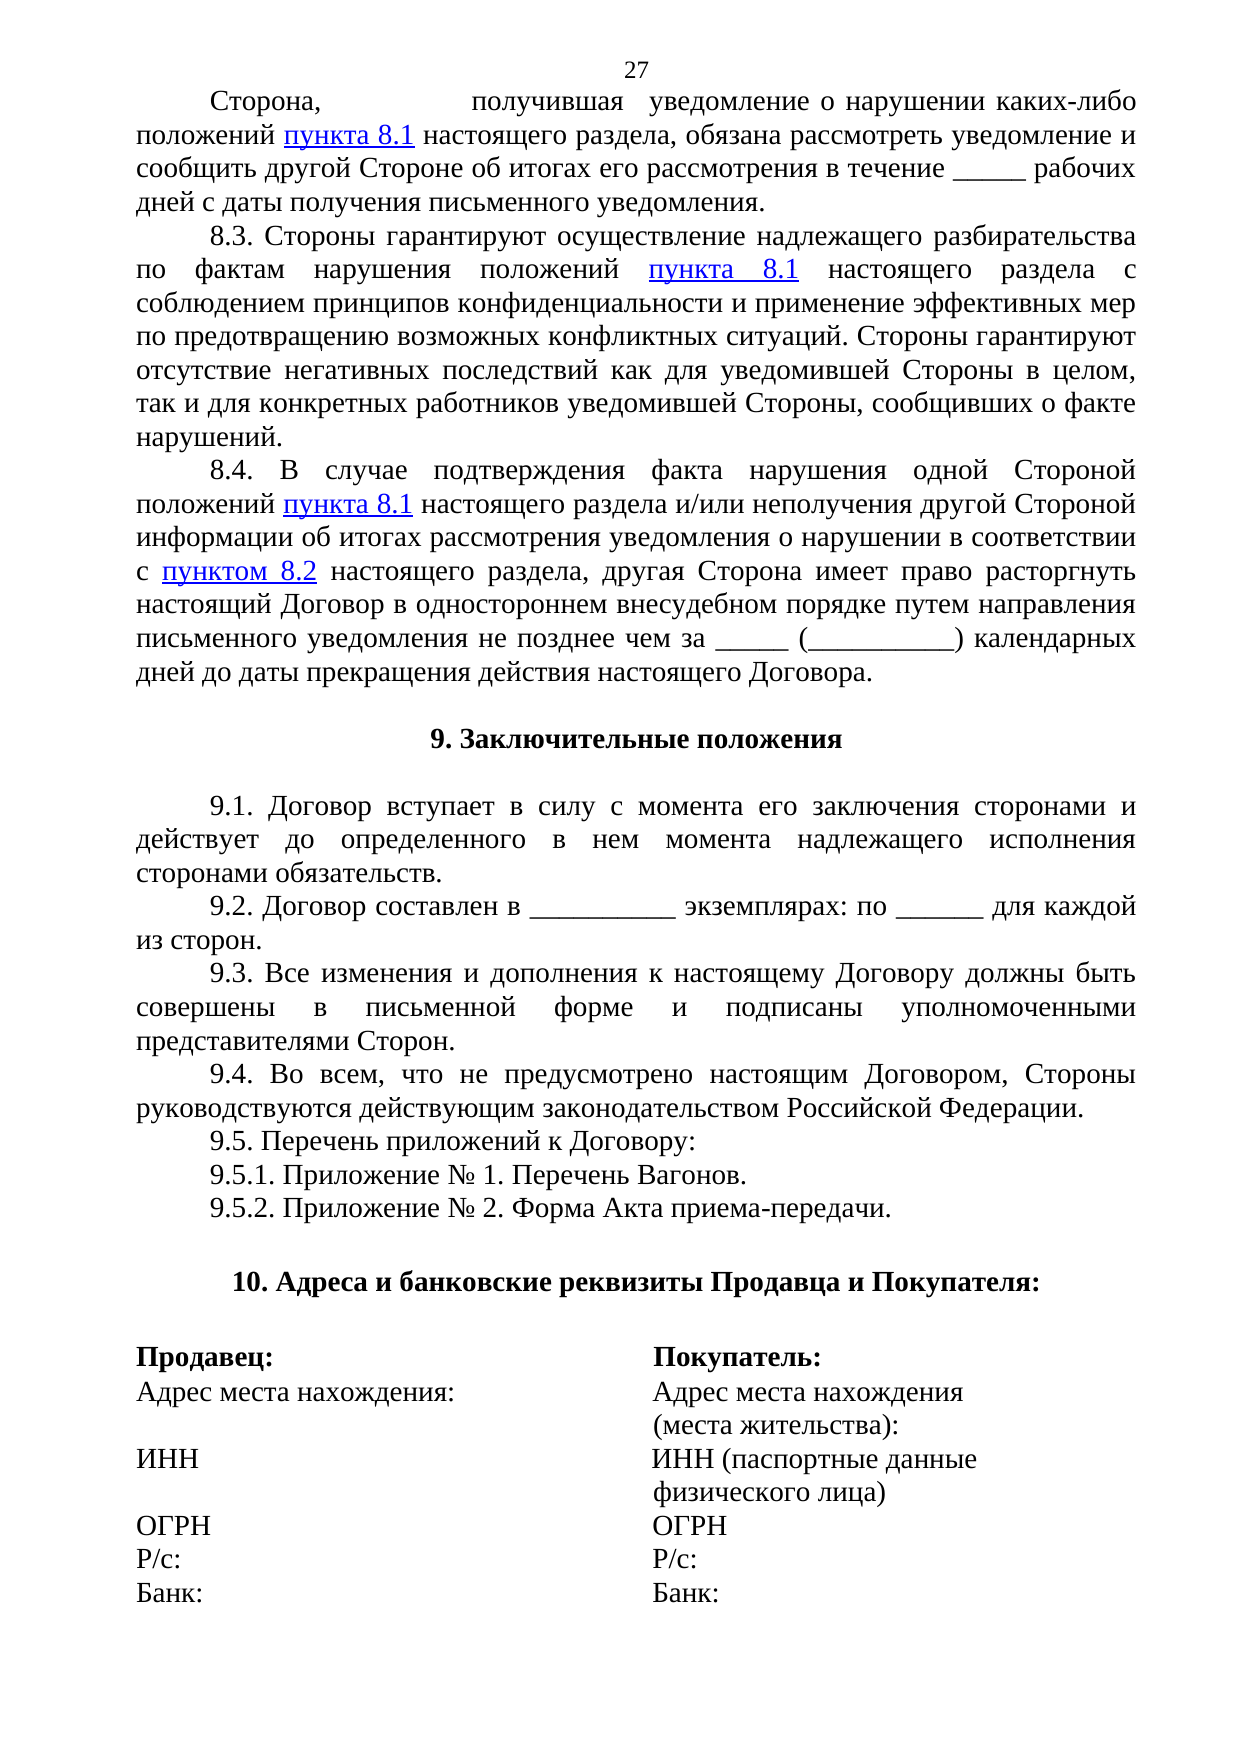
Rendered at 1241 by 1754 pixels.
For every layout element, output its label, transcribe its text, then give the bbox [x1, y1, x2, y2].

text Банк: Банк: [136, 1575, 1137, 1609]
text Сторона, получившая уведомление о нарушении каких-либо положений пункта 8.1 настоящего раздела, обязана рассмотреть уведомление и сообщить другой Стороне об итогах его рассмотрения в течение _____ рабочих дней с даты получения письменного уведомления. [136, 83, 1137, 218]
text 9.2. Договор составлен в __________ экземплярах: по ______ для каждой из сторон. [136, 888, 1137, 956]
text ИНН ИНН (паспортные данные [136, 1441, 1137, 1474]
text 10. Адреса и банковские реквизиты Продавца и Покупателя: [136, 1261, 1137, 1299]
text (места жительства): [579, 1407, 1137, 1441]
text ОГРН ОГРН [136, 1508, 1137, 1542]
text 9. Заключительные положения [136, 721, 1137, 754]
text 9.4. Во всем, что не предусмотрено настоящим Договором, Стороны руководствуются действующим законодательством Российской Федерации. [136, 1056, 1137, 1123]
text физического лица) [579, 1474, 1137, 1508]
text 9.1. Договор вступает в силу с момента его заключения сторонами и действует до определенного в нем момента надлежащего исполнения сторонами обязательств. [136, 788, 1137, 888]
text 8.4. В случае подтверждения факта нарушения одной Стороной положений пункта 8.1 настоящего раздела и/или неполучения другой Стороной информации об итогах рассмотрения уведомления о нарушении в соответствии с пунктом 8.2 настоящего раздела, другая Сторона имеет право расторгнуть настоящий Договор в одностороннем внесудебном порядке путем направления письменного уведомления не позднее чем за _____ (__________) календарных дней до даты прекращения действия настоящего Договора. [136, 452, 1137, 687]
text 8.3. Стороны гарантируют осуществление надлежащего разбирательства по фактам нарушения положений пункта 8.1 настоящего раздела с соблюдением принципов конфиденциальности и применение эффективных мер по предотвращению возможных конфликтных ситуаций. Стороны гарантируют отсутствие негативных последствий как для уведомившей Стороны в целом, так и для конкретных работников уведомившей Стороны, сообщивших о факте нарушений. [136, 218, 1137, 452]
text Продавец: Покупатель: [136, 1336, 1137, 1374]
text Адрес места нахождения: Адрес места нахождения [136, 1374, 1137, 1407]
text 9.5. Перечень приложений к Договору: [136, 1123, 1137, 1157]
text 9.3. Все изменения и дополнения к настоящему Договору должны быть совершены в письменной форме и подписаны уполномоченными представителями Сторон. [136, 956, 1137, 1056]
text 9.5.1. Приложение № 1. Перечень Вагонов. [136, 1157, 1137, 1190]
text 9.5.2. Приложение № 2. Форма Акта приема-передачи. [136, 1190, 1137, 1224]
text Р/с: Р/с: [136, 1542, 1137, 1575]
